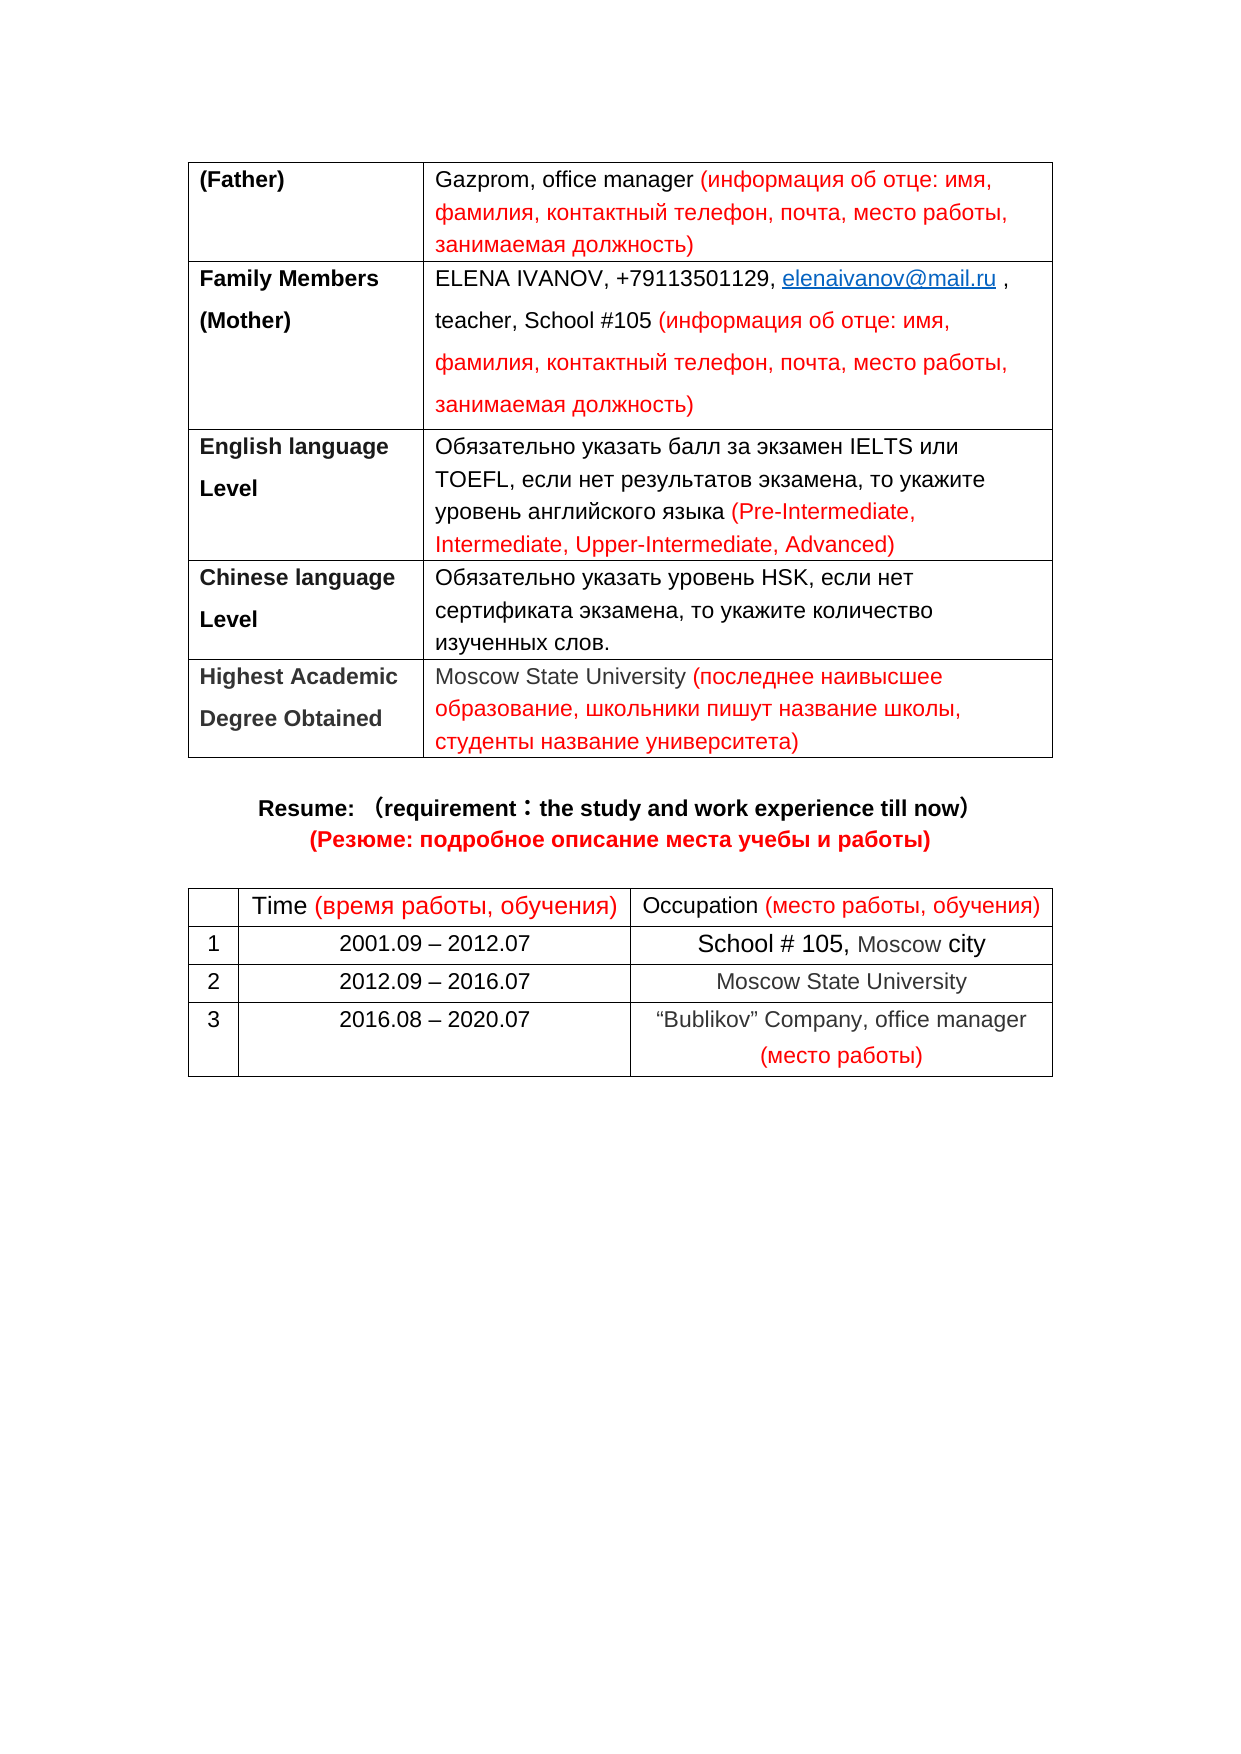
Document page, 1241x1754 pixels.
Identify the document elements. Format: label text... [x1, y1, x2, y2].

table_cell 2 [189, 965, 238, 1002]
table_cell 2001.09 – 2012.07 [239, 927, 630, 964]
table_cell ELENA IVANOV, +79113501129, elenaivanov@mail.ru , teacher, School #105 (информация об отце: имя, фамилия, контактный телефон, почта, место работы, занимаемая должность) [424, 262, 1052, 429]
table_cell Moscow State University (последнее наивысшее образование, школьники пишут название школы, студенты название университета) [424, 660, 1052, 757]
table_cell English language Level [189, 430, 423, 560]
table_cell Highest Academic Degree Obtained [189, 660, 423, 757]
table_cell 3 [189, 1003, 238, 1076]
table_cell Обязательно указать уровень HSK, если нет сертификата экзамена, то укажите количество изученных слов. [424, 561, 1052, 659]
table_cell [189, 163, 423, 261]
table_header Time (время работы, обучения) [239, 889, 630, 926]
table_cell 1 [189, 927, 238, 964]
table_cell 2012.09 – 2016.07 [239, 965, 630, 1002]
table_cell Chinese language Level [189, 561, 423, 659]
table_header Occupation (место работы, обучения) [631, 889, 1052, 926]
table_cell Moscow State University [631, 965, 1052, 1002]
table_cell Family Members (Mother) [189, 262, 423, 429]
table_header [189, 889, 238, 926]
text (Резюме: подробное описание места учебы и работы) [187, 823, 1053, 856]
text Resume: （requirement：the study and work experience till now） [187, 791, 1053, 823]
table_cell “Bublikov” Company, office manager (место работы) [631, 1003, 1052, 1076]
table_cell 2016.08 – 2020.07 [239, 1003, 630, 1076]
table_cell Обязательно указать балл за экзамен IELTS или TOEFL, если нет результатов экзамена, то укажите уровень английского языка (Pre-Intermediate, Intermediate, Upper-Intermediate, Advanced) [424, 430, 1052, 560]
table_cell School # 105, Moscow city [631, 927, 1052, 964]
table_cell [424, 163, 1052, 261]
